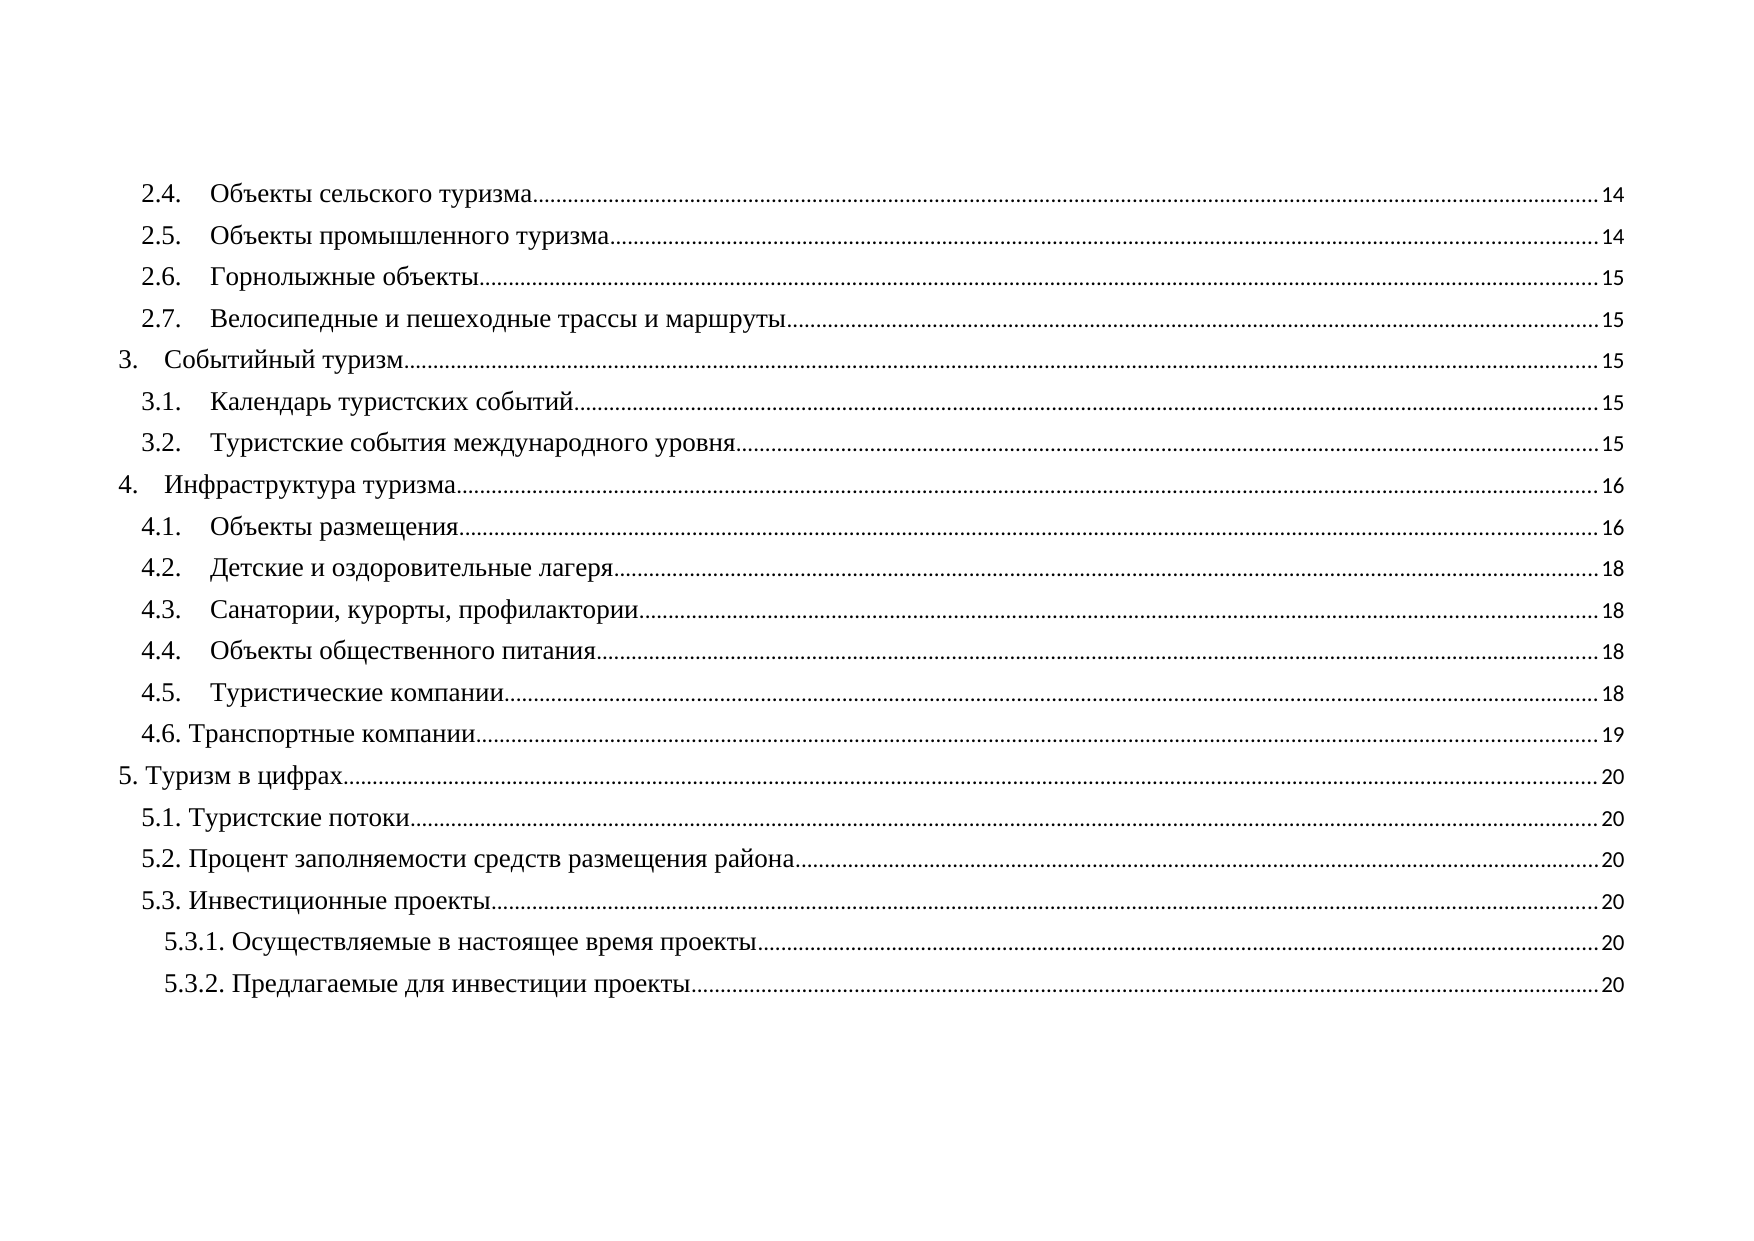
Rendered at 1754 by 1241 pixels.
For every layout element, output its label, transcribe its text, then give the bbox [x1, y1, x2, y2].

text 3.2. Туристские события международного уровня 15 [141, 427, 1636, 458]
text 4.3. Санатории, курорты, профилактории 18 [141, 593, 1636, 624]
text 3. Событийный туризм 15 [118, 343, 1636, 374]
text 5.3. Инвестиционные проекты 20 [141, 884, 1636, 915]
text 3.1. Календарь туристских событий 15 [141, 385, 1636, 416]
text 5. Туризм в цифрах 20 [118, 759, 1636, 790]
text 4.2. Детские и оздоровительные лагеря 18 [141, 551, 1636, 582]
text 4.4. Объекты общественного питания 18 [141, 634, 1636, 666]
text 4.5. Туристические компании 18 [141, 676, 1636, 707]
text 4.6. Транспортные компании 19 [141, 717, 1636, 749]
text 5.3.2. Предлагаемые для инвестиции проекты 20 [164, 967, 1636, 998]
text 2.7. Велосипедные и пешеходные трассы и маршруты 15 [141, 302, 1636, 333]
text 2.4. Объекты сельского туризма 14 [141, 177, 1636, 208]
text 2.6. Горнолыжные объекты 15 [141, 260, 1636, 291]
text 4.1. Объекты размещения 16 [141, 510, 1636, 541]
text 2.5. Объекты промышленного туризма 14 [141, 219, 1636, 250]
text 5.3.1. Осуществляемые в настоящее время проекты 20 [164, 925, 1636, 956]
text 5.1. Туристские потоки 20 [141, 801, 1636, 832]
text 4. Инфраструктура туризма 16 [118, 468, 1636, 499]
text 5.2. Процент заполняемости средств размещения района 20 [141, 842, 1636, 873]
